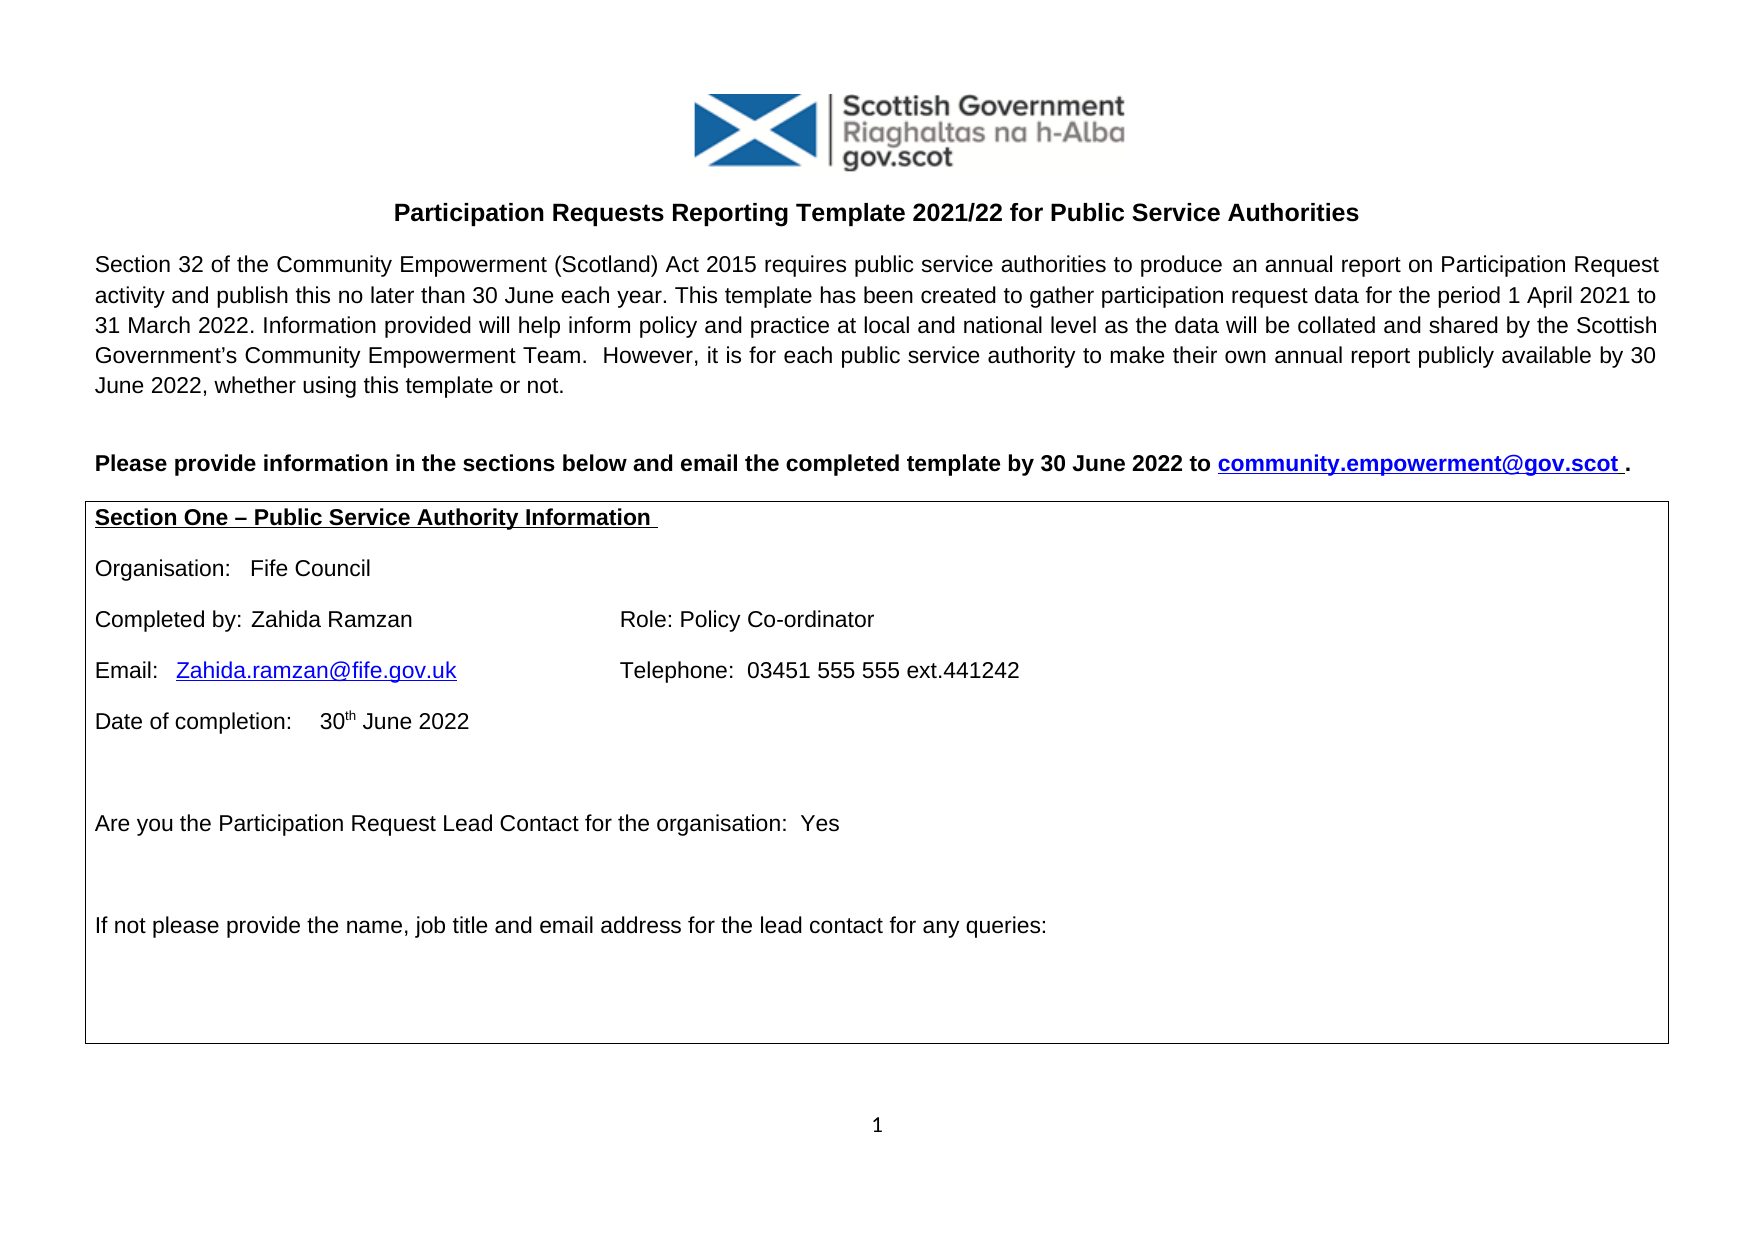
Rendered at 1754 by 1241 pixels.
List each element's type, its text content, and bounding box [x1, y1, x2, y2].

picture [694, 94, 1126, 173]
text If not please provide the name, job title and email address for the lead contact for any queries: [86, 909, 1668, 938]
text Organisation: Fife Council [86, 552, 1668, 581]
text Section One – Public Service Authority Information [86, 502, 1668, 530]
text Date of completion: 30th June 2022 [86, 705, 1668, 734]
text Participation Requests Reporting Template 2021/22 for Public Service Authorities [94, 198, 1659, 226]
text Please provide information in the sections below and email the completed template by 30 June 2022 to community.empowerment@gov.scot . [94, 450, 1659, 476]
text Section 32 of the Community Empowerment (Scotland) Act 2015 requires public service authorities to produce an annual report on Participation Request activity and publish this no later than 30 June each year. This template has been created to gather participation request data for the period 1 April 2021 to 31 March 2022. Information provided will help inform policy and practice at local and national level as the data will be collated and shared by the Scottish Government’s Community Empowerment Team. However, it is for each public service authority to make their own annual report publicly available by 30 June 2022, whether using this template or not. [94, 251, 1659, 399]
text Completed by: Zahida Ramzan Role: Policy Co-ordinator [86, 603, 1668, 632]
text Are you the Participation Request Lead Contact for the organisation: Yes [86, 807, 1668, 836]
text Email: Zahida.ramzan@fife.gov.uk Telephone: 03451 555 555 ext.441242 [86, 654, 1668, 683]
